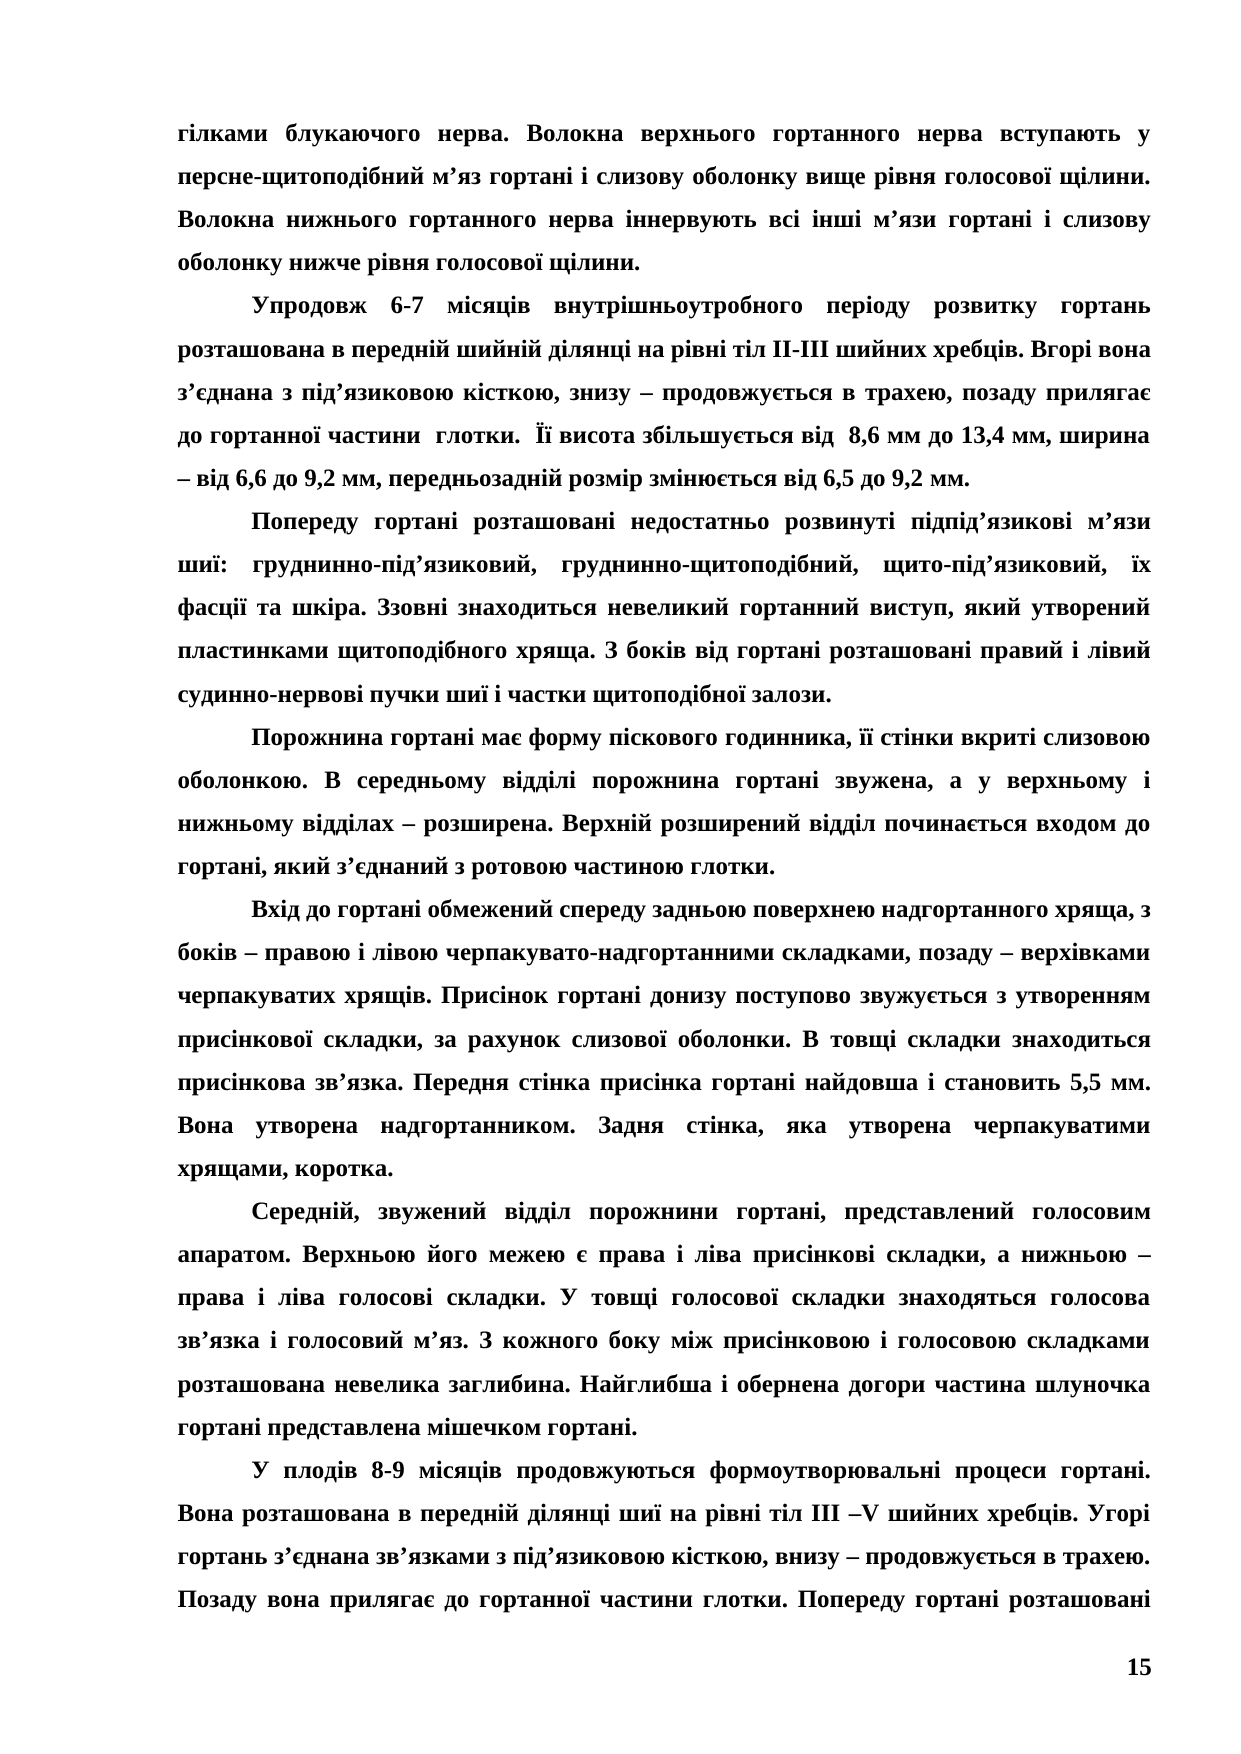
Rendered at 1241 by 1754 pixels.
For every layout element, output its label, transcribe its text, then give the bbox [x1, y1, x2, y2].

text Середній, звужений відділ порожнини гортані, представлений голосовим апаратом. Верхньою його межею є права і ліва присінкові складки, а нижньою – права і ліва голосові складки. У товщі голосової складки знаходяться голосова зв’язка і голосовий м’яз. З кожного боку між присінковою і голосовою складками розташована невелика заглибина. Найглибша і обернена догори частина шлуночка гортані представлена мішечком гортані. [177, 1196, 1152, 1441]
text Попереду гортані розташовані недостатньо розвинуті підпід’язикові м’язи шиї: груднинно-під’язиковий, груднинно-щитоподібний, щито-під’язиковий, їх фасції та шкіра. Ззовні знаходиться невеликий гортанний виступ, який утворений пластинками щитоподібного хряща. З боків від гортані розташовані правий і лівий судинно-нервові пучки шиї і частки щитоподібної залози. [177, 506, 1152, 707]
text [177, 118, 1152, 276]
text Порожнина гортані має форму піскового годинника, її стінки вкриті слизовою оболонкою. В середньому відділі порожнина гортані звужена, а у верхньому і нижньому відділах – розширена. Верхній розширений відділ починається входом до гортані, який з’єднаний з ротовою частиною глотки. [177, 722, 1152, 880]
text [177, 1455, 1152, 1613]
text Вхід до гортані обмежений спереду задньою поверхнею надгортанного хряща, з боків – правою і лівою черпакувато-надгортанними складками, позаду – верхівками черпакуватих хрящів. Присінок гортані донизу поступово звужується з утворенням присінкової складки, за рахунок слизової оболонки. В товщі складки знаходиться присінкова зв’язка. Передня стінка присінка гортані найдовша і становить 5,5 мм. Вона утворена надгортанником. Задня стінка, яка утворена черпакуватими хрящами, коротка. [177, 894, 1152, 1182]
text Упродовж 6-7 місяців внутрішньоутробного періоду розвитку гортань розташована в передній шийній ділянці на рівні тіл ІІ-ІІІ шийних хребців. Вгорі вона з’єднана з під’язиковою кісткою, знизу – продовжується в трахею, позаду прилягає до гортанної частини глотки. Її висота збільшується від 8,6 мм до 13,4 мм, ширина – від 6,6 до 9,2 мм, передньозадній розмір змінюється від 6,5 до 9,2 мм. [177, 291, 1152, 492]
